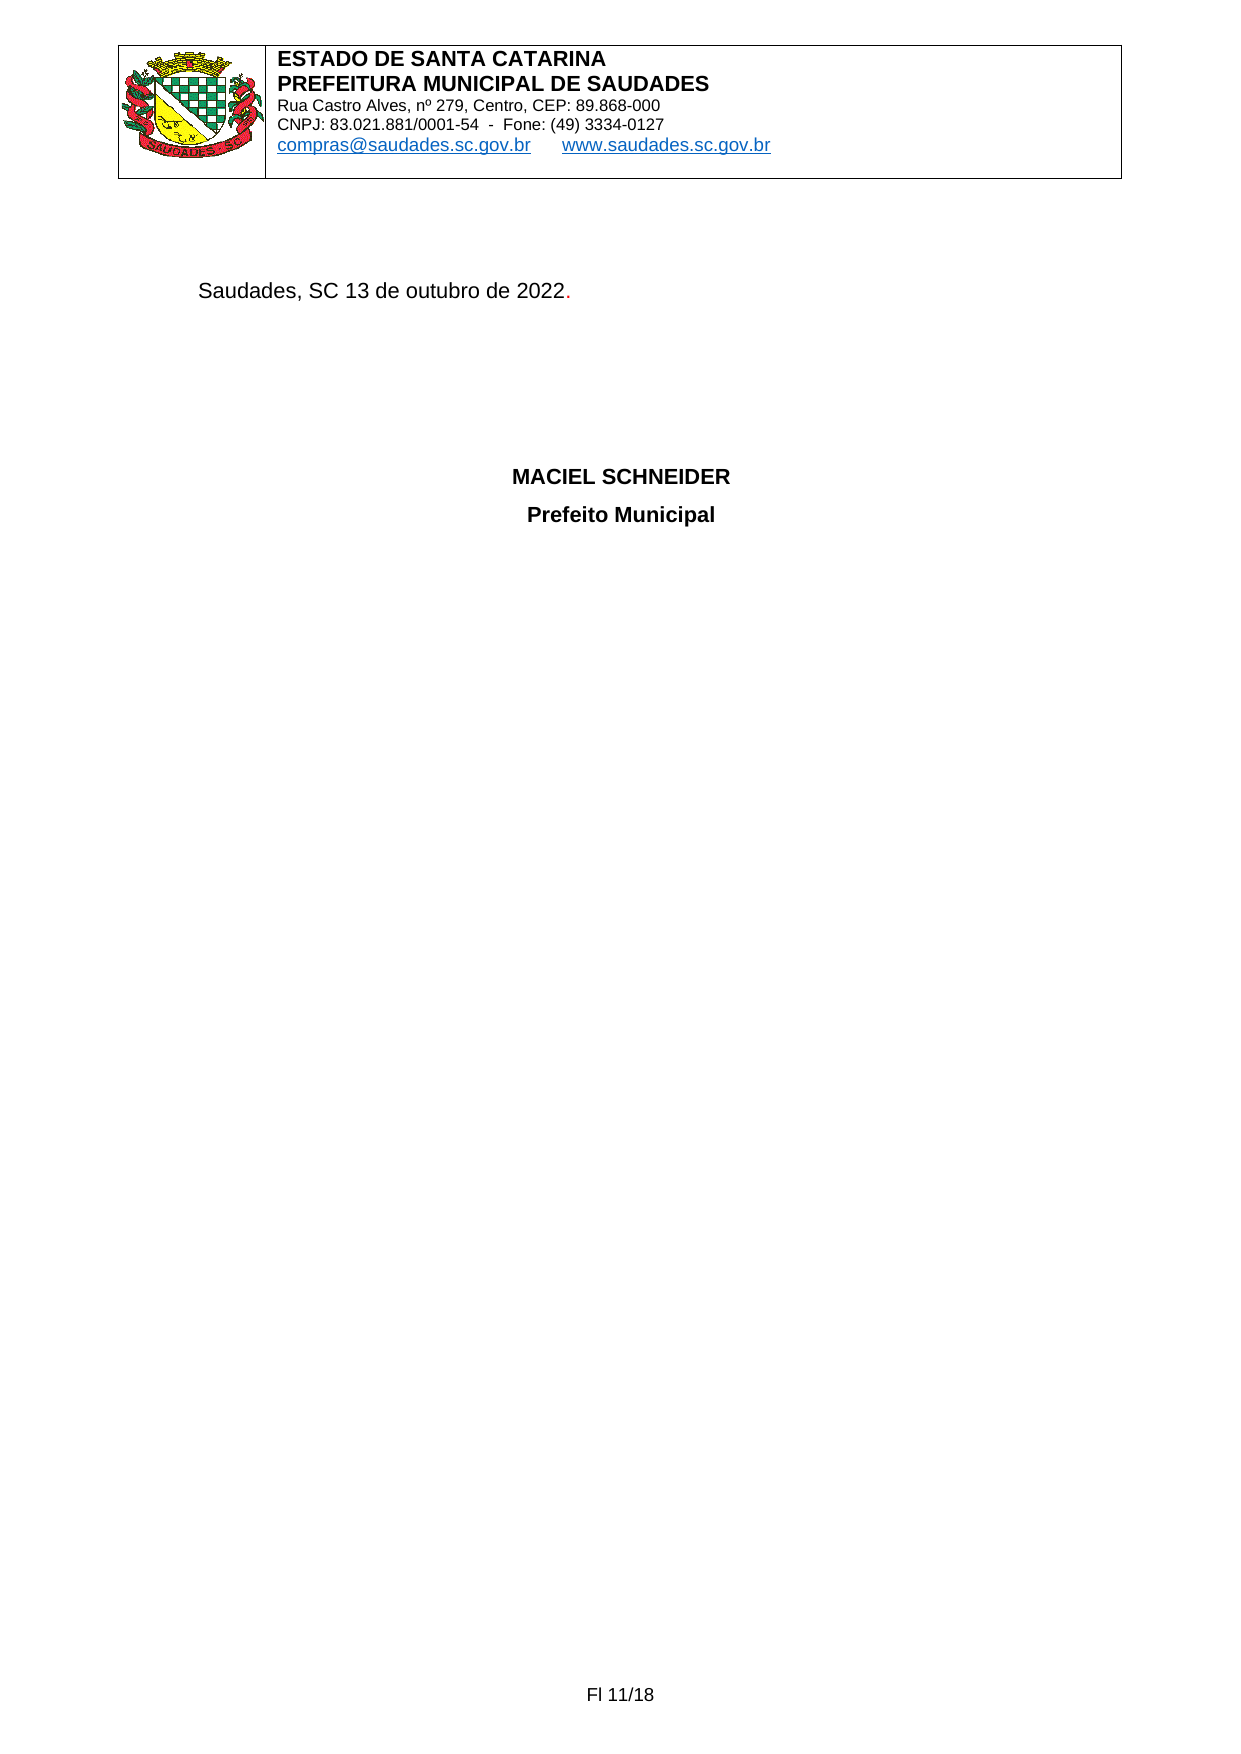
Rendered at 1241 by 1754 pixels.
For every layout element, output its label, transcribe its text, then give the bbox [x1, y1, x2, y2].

subtitle Prefeito Municipal [118, 501, 1124, 527]
subtitle MACIEL SCHNEIDER [118, 464, 1124, 489]
picture [121, 50, 265, 171]
text Saudades, SC 13 de outubro de 2022. [192, 278, 1123, 303]
